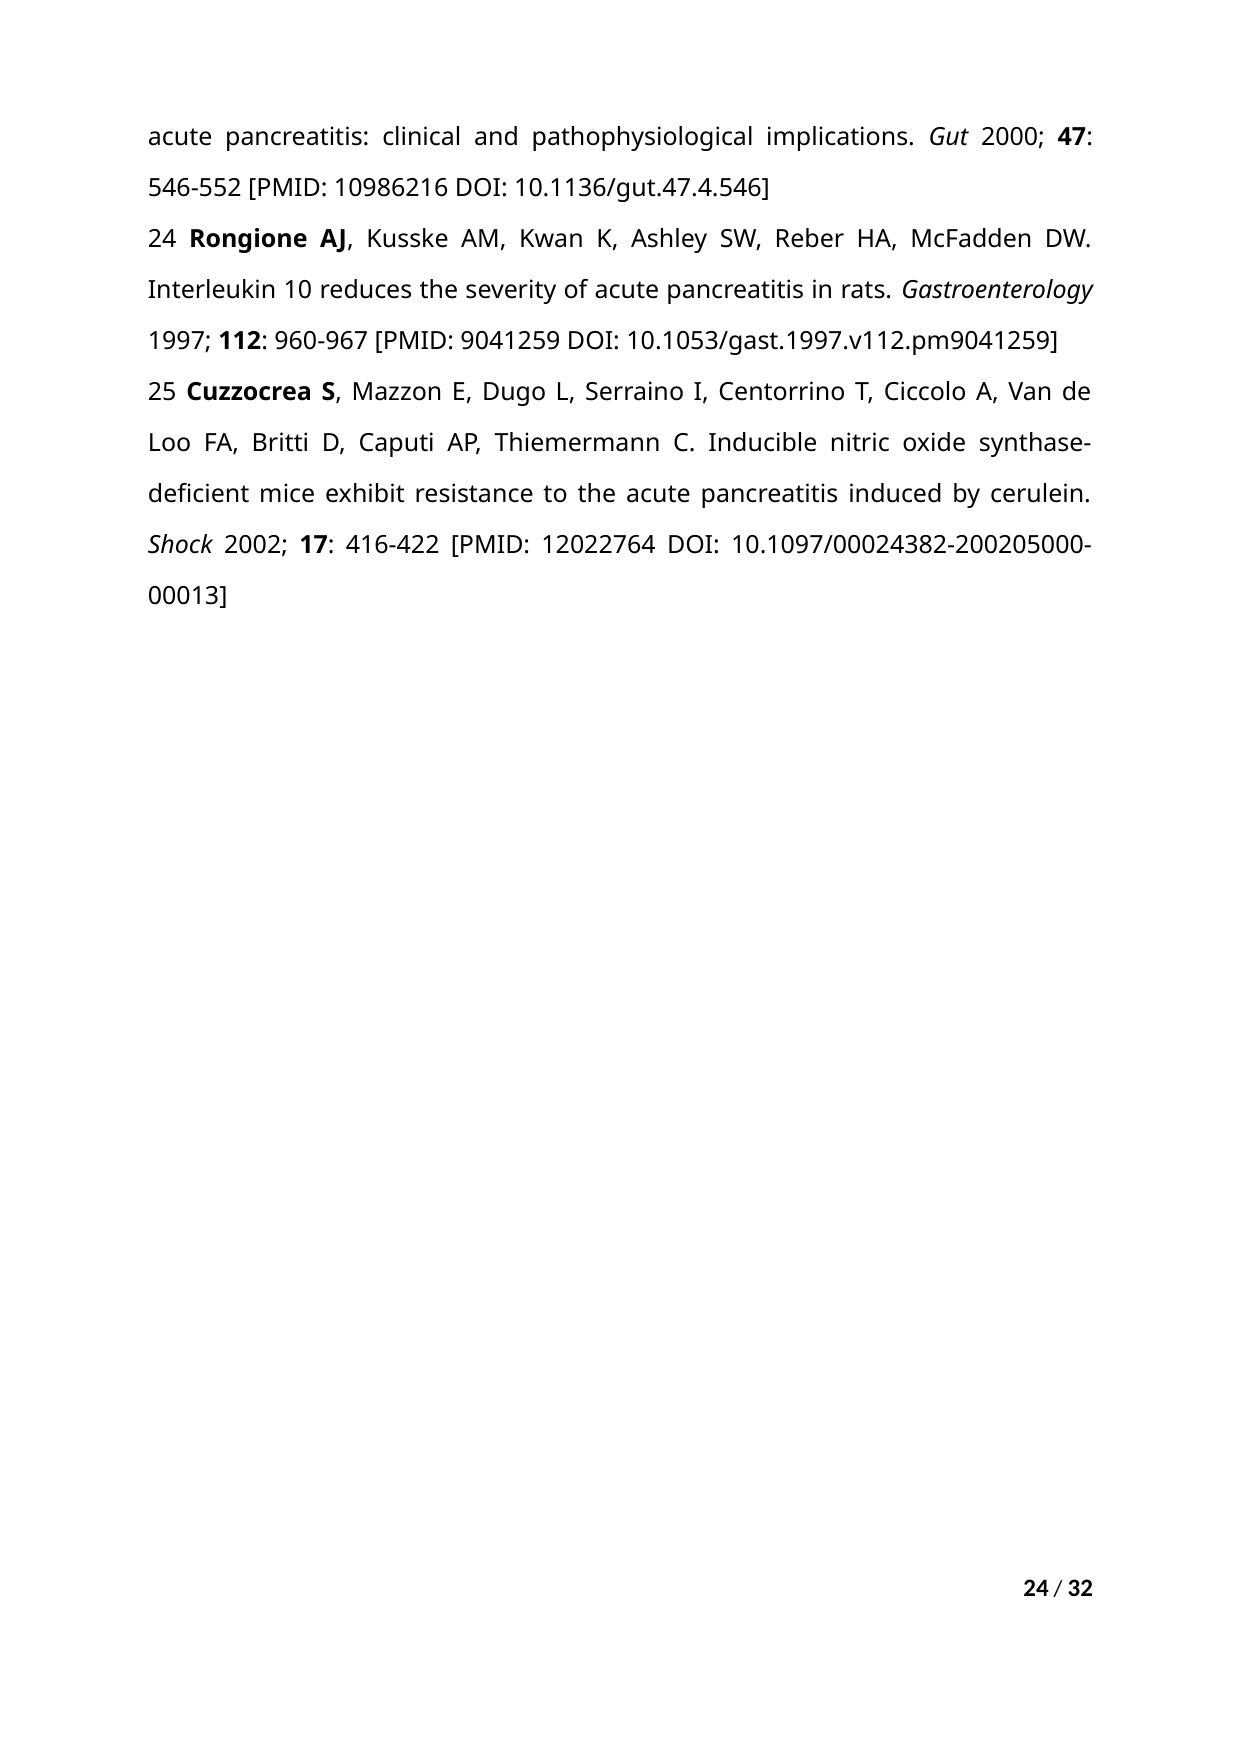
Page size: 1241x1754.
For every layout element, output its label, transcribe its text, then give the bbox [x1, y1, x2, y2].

text 24 Rongione AJ, Kusske AM, Kwan K, Ashley SW, Reber HA, McFadden DW. Interleukin 10 reduces the severity of acute pancreatitis in rats. Gastroenterology 1997; 112: 960-967 [PMID: 9041259 DOI: 10.1053/gast.1997.v112.pm9041259] [148, 220, 1093, 356]
text 25 Cuzzocrea S, Mazzon E, Dugo L, Serraino I, Centorrino T, Ciccolo A, Van de Loo FA, Britti D, Caputi AP, Thiemermann C. Inducible nitric oxide synthase-deficient mice exhibit resistance to the acute pancreatitis induced by cerulein. Shock 2002; 17: 416-422 [PMID: 12022764 DOI: 10.1097/00024382-200205000-00013] [148, 373, 1093, 612]
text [148, 118, 1093, 203]
